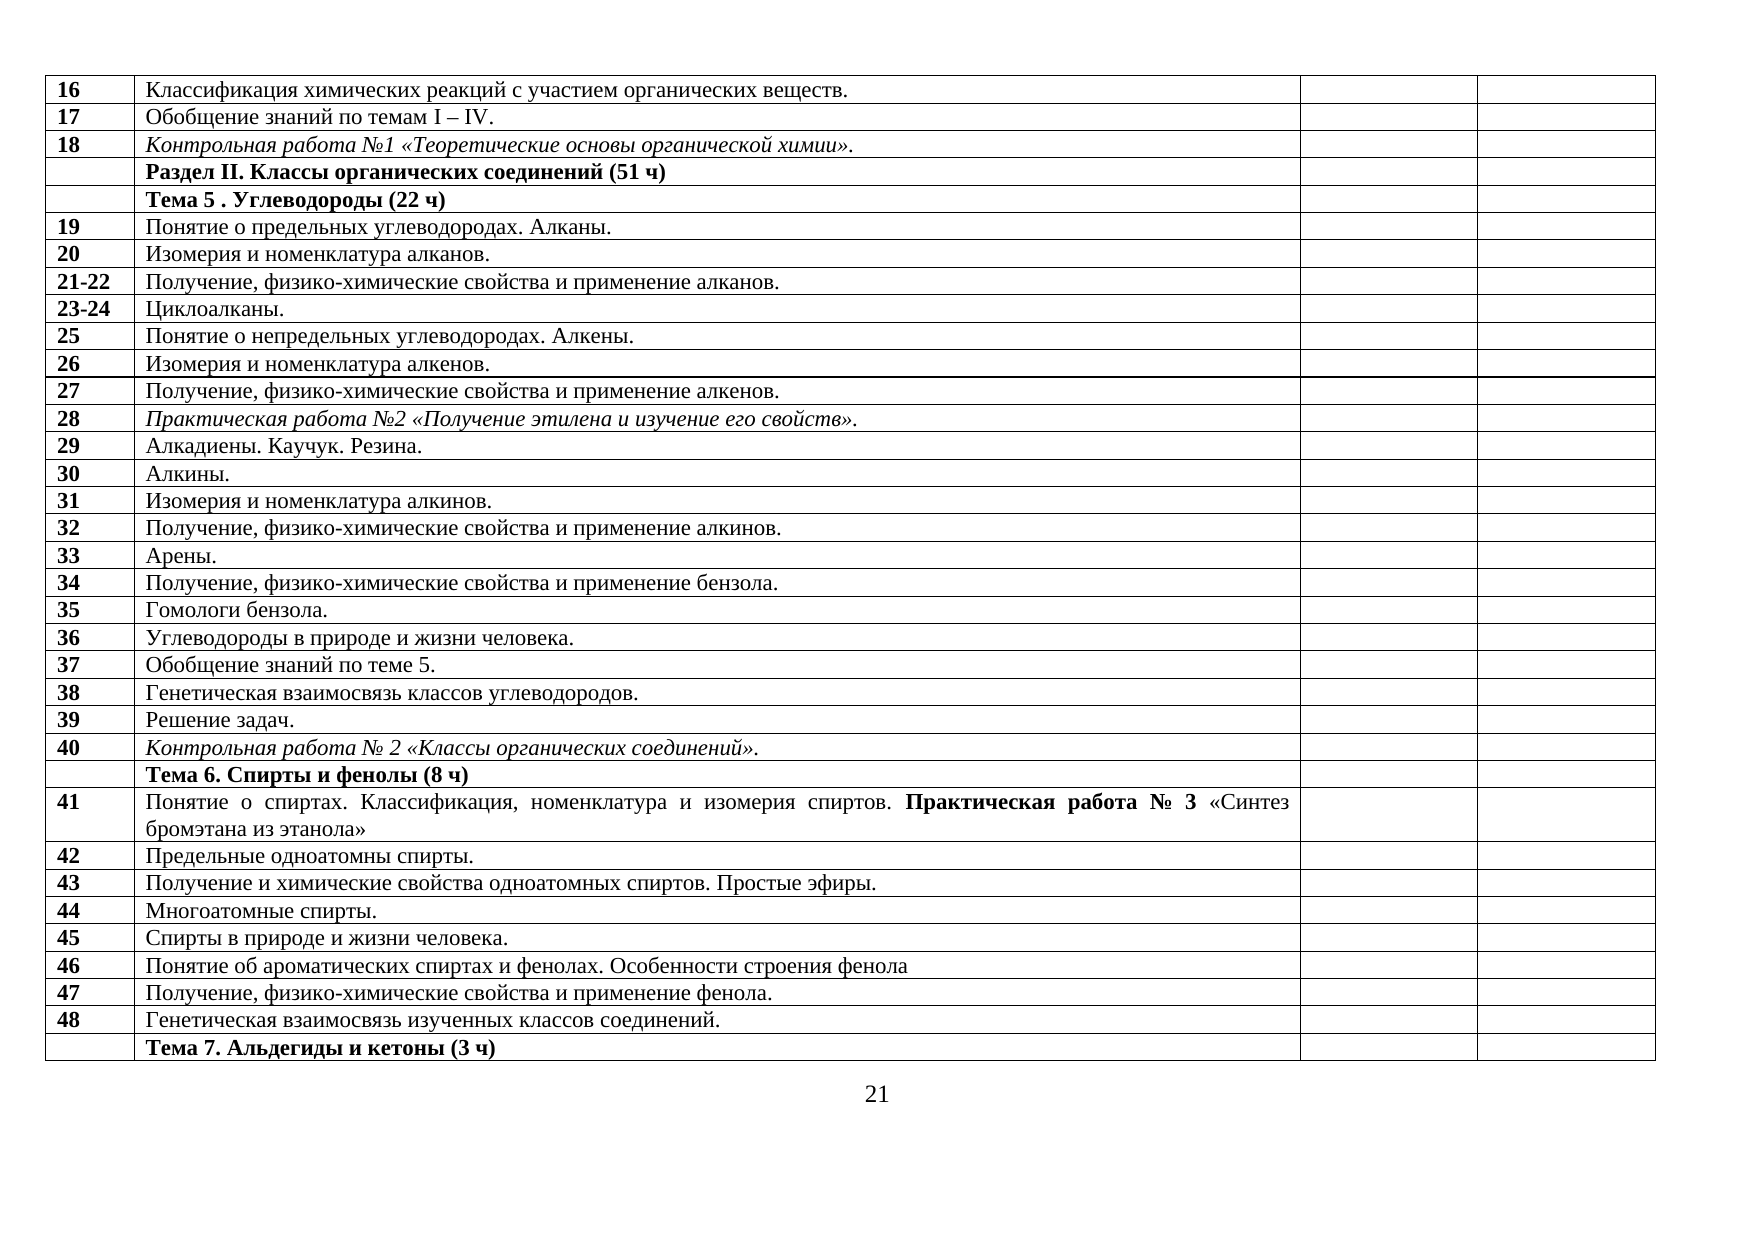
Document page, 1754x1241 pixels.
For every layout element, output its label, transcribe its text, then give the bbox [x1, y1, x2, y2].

table_cell Изомерия и номенклатура алканов. [135, 240, 1300, 267]
table_cell Углеводороды в природе и жизни человека. [135, 624, 1300, 650]
table_cell 17 [46, 104, 134, 130]
table_cell [1478, 76, 1655, 102]
table_cell [1478, 542, 1655, 568]
table_cell Обобщение знаний по темам I – IV. [135, 104, 1300, 130]
table_cell 44 [46, 897, 134, 923]
table_cell [1301, 460, 1477, 486]
table_cell [1478, 1034, 1655, 1060]
table_cell [46, 186, 134, 212]
table_cell [1478, 897, 1655, 923]
table_cell [1478, 624, 1655, 650]
table_cell Получение, физико-химические свойства и применение фенола. [135, 979, 1300, 1005]
table_cell Получение и химические свойства одноатомных спиртов. Простые эфиры. [135, 870, 1300, 896]
table_cell [1478, 952, 1655, 978]
table_cell 40 [46, 734, 134, 760]
table_cell [1301, 487, 1477, 513]
table_cell Понятие о непредельных углеводородах. Алкены. [135, 323, 1300, 349]
table_cell Получение, физико-химические свойства и применение алкенов. [135, 378, 1300, 404]
table_cell 46 [46, 952, 134, 978]
table_cell Контрольная работа №1 «Теоретические основы органической химии». [135, 131, 1300, 157]
table_cell Раздел II. Классы органических соединений (51 ч) [135, 158, 1300, 184]
table_cell [1301, 104, 1477, 130]
table_cell Тема 7. Альдегиды и кетоны (3 ч) [135, 1034, 1300, 1060]
table_cell 26 [46, 350, 134, 376]
table_cell [1301, 979, 1477, 1005]
table_cell Арены. [135, 542, 1300, 568]
table_cell [1301, 597, 1477, 623]
table_cell [1301, 842, 1477, 868]
table_cell 42 [46, 842, 134, 868]
table_cell [1301, 378, 1477, 404]
table_cell [1478, 350, 1655, 376]
table_cell 47 [46, 979, 134, 1005]
table_cell Классификация химических реакций с участием органических веществ. [135, 76, 1300, 102]
table_cell [46, 158, 134, 184]
table_cell [1301, 1034, 1477, 1060]
table_cell 36 [46, 624, 134, 650]
table_cell [1301, 323, 1477, 349]
table_cell [1478, 268, 1655, 294]
table_cell [1478, 186, 1655, 212]
table_cell [1301, 706, 1477, 732]
table_cell Практическая работа №2 «Получение этилена и изучение его свойств». [135, 405, 1300, 431]
table_cell 34 [46, 569, 134, 596]
table_cell [1301, 734, 1477, 760]
table_cell 18 [46, 131, 134, 157]
table_cell Гомологи бензола. [135, 597, 1300, 623]
table_cell 20 [46, 240, 134, 267]
table_cell [1301, 158, 1477, 184]
table_cell [1478, 295, 1655, 322]
table_cell Изомерия и номенклатура алкинов. [135, 487, 1300, 513]
table_cell 23-24 [46, 295, 134, 322]
table_cell 32 [46, 514, 134, 541]
table_cell [1301, 268, 1477, 294]
table_cell [1478, 924, 1655, 951]
table_cell Генетическая взаимосвязь изученных классов соединений. [135, 1006, 1300, 1033]
table_cell [1478, 679, 1655, 705]
table_cell Понятие об ароматических спиртах и фенолах. Особенности строения фенола [135, 952, 1300, 978]
table_cell [46, 1034, 134, 1060]
table_cell [1301, 514, 1477, 541]
table_cell [1301, 405, 1477, 431]
table_cell Спирты в природе и жизни человека. [135, 924, 1300, 951]
table_cell [1478, 432, 1655, 458]
table_cell 25 [46, 323, 134, 349]
table_cell [1301, 679, 1477, 705]
table_cell [1301, 295, 1477, 322]
table_cell [1478, 104, 1655, 130]
table_cell Алкадиены. Каучук. Резина. [135, 432, 1300, 458]
table_cell 41 [46, 788, 134, 841]
table_cell [1478, 842, 1655, 868]
table_cell 39 [46, 706, 134, 732]
table_cell 48 [46, 1006, 134, 1033]
table_cell 27 [46, 378, 134, 404]
table_cell 30 [46, 460, 134, 486]
table_cell Изомерия и номенклатура алкенов. [135, 350, 1300, 376]
table_cell [1478, 405, 1655, 431]
table_cell Понятие о предельных углеводородах. Алканы. [135, 213, 1300, 239]
table_cell [1301, 213, 1477, 239]
table_cell [1478, 788, 1655, 841]
table_cell Многоатомные спирты. [135, 897, 1300, 923]
table_cell Решение задач. [135, 706, 1300, 732]
table_cell [1478, 569, 1655, 596]
table_cell [1301, 186, 1477, 212]
table_cell [1478, 734, 1655, 760]
table_cell 38 [46, 679, 134, 705]
table_cell [1301, 924, 1477, 951]
table_cell 28 [46, 405, 134, 431]
table_cell Получение, физико-химические свойства и применение алканов. [135, 268, 1300, 294]
table_cell [1478, 1006, 1655, 1033]
table_cell [1301, 761, 1477, 787]
table_cell [1301, 542, 1477, 568]
table_cell [1301, 432, 1477, 458]
table_cell [1301, 131, 1477, 157]
table_cell [1478, 487, 1655, 513]
table_cell [1301, 350, 1477, 376]
table_cell [1301, 870, 1477, 896]
table_cell [1478, 597, 1655, 623]
table_cell Тема 6. Спирты и фенолы (8 ч) [135, 761, 1300, 787]
table_cell Контрольная работа № 2 «Классы органических соединений». [135, 734, 1300, 760]
table_cell [1478, 651, 1655, 678]
table_cell [1301, 624, 1477, 650]
table_cell [1478, 979, 1655, 1005]
table_cell [1301, 76, 1477, 102]
table_cell [1301, 1006, 1477, 1033]
table_cell [1478, 131, 1655, 157]
table_cell [1478, 378, 1655, 404]
table_cell 29 [46, 432, 134, 458]
table_cell Получение, физико-химические свойства и применение алкинов. [135, 514, 1300, 541]
table_cell 21-22 [46, 268, 134, 294]
table_cell [1301, 788, 1477, 841]
table_cell [1301, 897, 1477, 923]
table_cell 37 [46, 651, 134, 678]
table_cell Генетическая взаимосвязь классов углеводородов. [135, 679, 1300, 705]
table_cell Предельные одноатомны спирты. [135, 842, 1300, 868]
table_cell [1478, 706, 1655, 732]
table_cell [1478, 240, 1655, 267]
table_cell [1301, 952, 1477, 978]
table_cell 45 [46, 924, 134, 951]
table_cell 16 [46, 76, 134, 102]
table_cell Тема 5 . Углеводороды (22 ч) [135, 186, 1300, 212]
table_cell [1478, 213, 1655, 239]
table_cell Алкины. [135, 460, 1300, 486]
table_cell [1478, 761, 1655, 787]
table_cell [1301, 240, 1477, 267]
table_cell [1478, 323, 1655, 349]
table_cell [46, 761, 134, 787]
table_cell [1478, 158, 1655, 184]
table_cell Циклоалканы. [135, 295, 1300, 322]
table_cell [1478, 514, 1655, 541]
table_cell 43 [46, 870, 134, 896]
table_cell 35 [46, 597, 134, 623]
table_cell 19 [46, 213, 134, 239]
table_cell [1478, 460, 1655, 486]
table_cell [1301, 651, 1477, 678]
table_cell [1301, 569, 1477, 596]
table_cell 33 [46, 542, 134, 568]
table_cell Обобщение знаний по теме 5. [135, 651, 1300, 678]
table_cell Получение, физико-химические свойства и применение бензола. [135, 569, 1300, 596]
table_cell Понятие о спиртах. Классификация, номенклатура и изомерия спиртов. Практическая работа № 3 «Синтез бромэтана из этанола» [135, 788, 1300, 841]
table_cell 31 [46, 487, 134, 513]
table_cell [1478, 870, 1655, 896]
